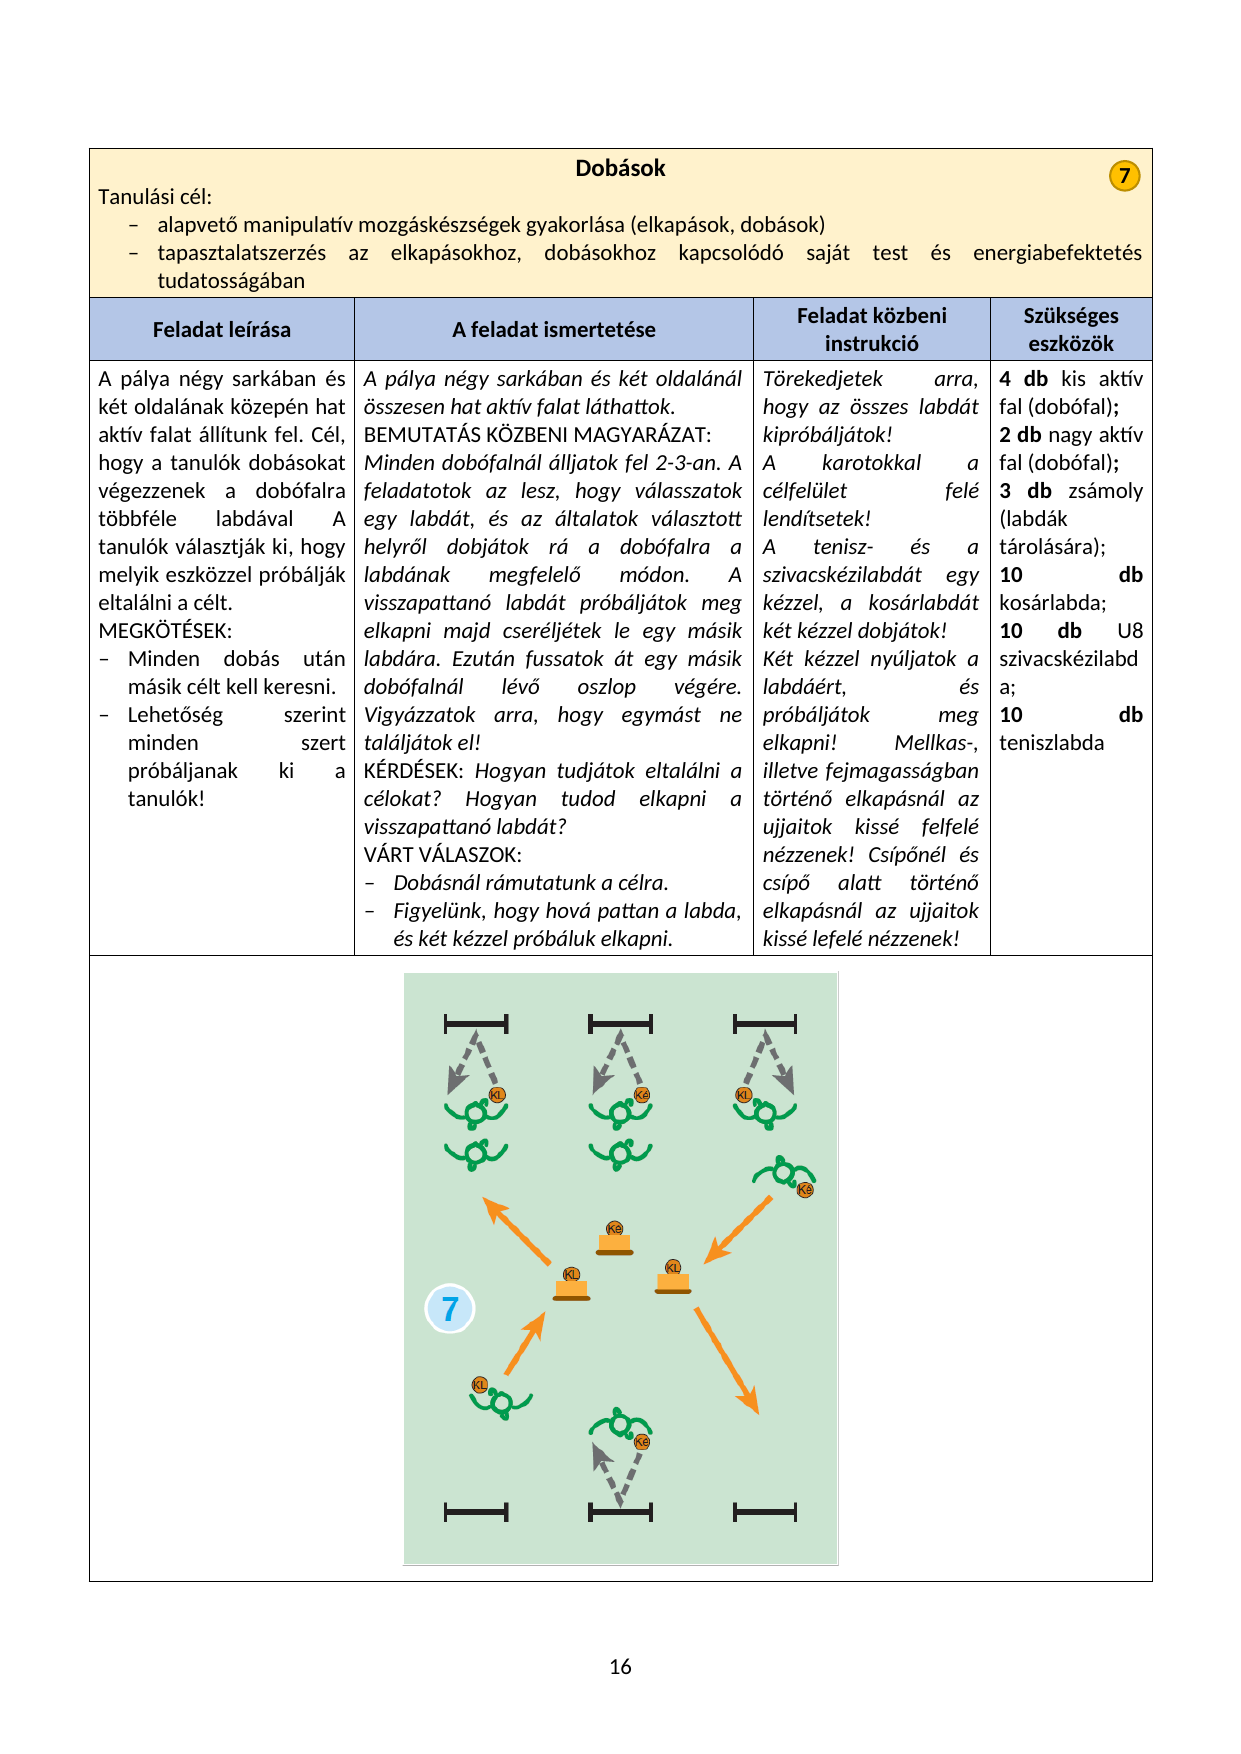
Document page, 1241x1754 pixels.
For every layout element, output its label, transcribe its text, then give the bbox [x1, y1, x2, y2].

table_header Dobások Tanulási cél: alapvető manipulatív mozgáskészségek gyakorlása (elkapások, dobások) tapasztalatszerzés az elkapásokhoz, dobásokhoz kapcsolódó saját test és energiabefektetés tudatosságában [90, 149, 1152, 297]
table_cell Feladat közbeni instrukció [754, 298, 990, 360]
table_cell A pálya négy sarkában és két oldalának közepén hat aktív falat állítunk fel. Cél, hogy a tanulók dobásokat végezzenek a dobófalra többféle labdával A tanulók választják ki, hogy melyik eszközzel próbálják eltalálni a célt. MEGKÖTÉSEK: Minden dobás után másik célt kell keresni. Lehetőség szerint minden szert próbáljanak ki a tanulók! [90, 361, 354, 955]
table_cell [90, 956, 1152, 1581]
picture [402, 971, 839, 1566]
table_cell A pálya négy sarkában és két oldalánál összesen hat aktív falat láthattok. BEMUTATÁS KÖZBENI MAGYARÁZAT: Minden dobófalnál álljatok fel 2-3-an. A feladatotok az lesz, hogy válasszatok egy labdát, és az általatok választott helyről dobjátok rá a dobófalra a labdának megfelelő módon. A visszapattanó labdát próbáljátok meg elkapni majd cseréljétek le egy másik labdára. Ezután fussatok át egy másik dobófalnál lévő oszlop végére. Vigyázzatok arra, hogy egymást ne találjátok el! KÉRDÉSEK: Hogyan tudjátok eltalálni a célokat? Hogyan tudod elkapni a visszapattanó labdát? VÁRT VÁLASZOK: Dobásnál rámutatunk a célra. Figyelünk, hogy hová pattan a labda, és két kézzel próbáluk elkapni. [355, 361, 753, 955]
table_cell 4 db kis aktív fal (dobófal); 2 db nagy aktív fal (dobófal); 3 db zsámoly (labdák tárolására); 10 db kosárlabda; 10 db U8 szivacskézilabda; 10 db teniszlabda [991, 361, 1152, 955]
table_cell Törekedjetek arra, hogy az összes labdát kipróbáljátok! A karotokkal a célfelület felé lendítsetek! A tenisz- és a szivacskézilabdát egy kézzel, a kosárlabdát két kézzel dobjátok! Két kézzel nyúljatok a labdáért, és próbáljátok meg elkapni! Mellkas-, illetve fejmagasságban történő elkapásnál az ujjaitok kissé felfelé nézzenek! Csípőnél és csípő alatt történő elkapásnál az ujjaitok kissé lefelé nézzenek! [754, 361, 990, 955]
table_cell Feladat leírása [90, 298, 354, 360]
table_cell Szükséges eszközök [991, 298, 1152, 360]
table_cell A feladat ismertetése [355, 298, 753, 360]
